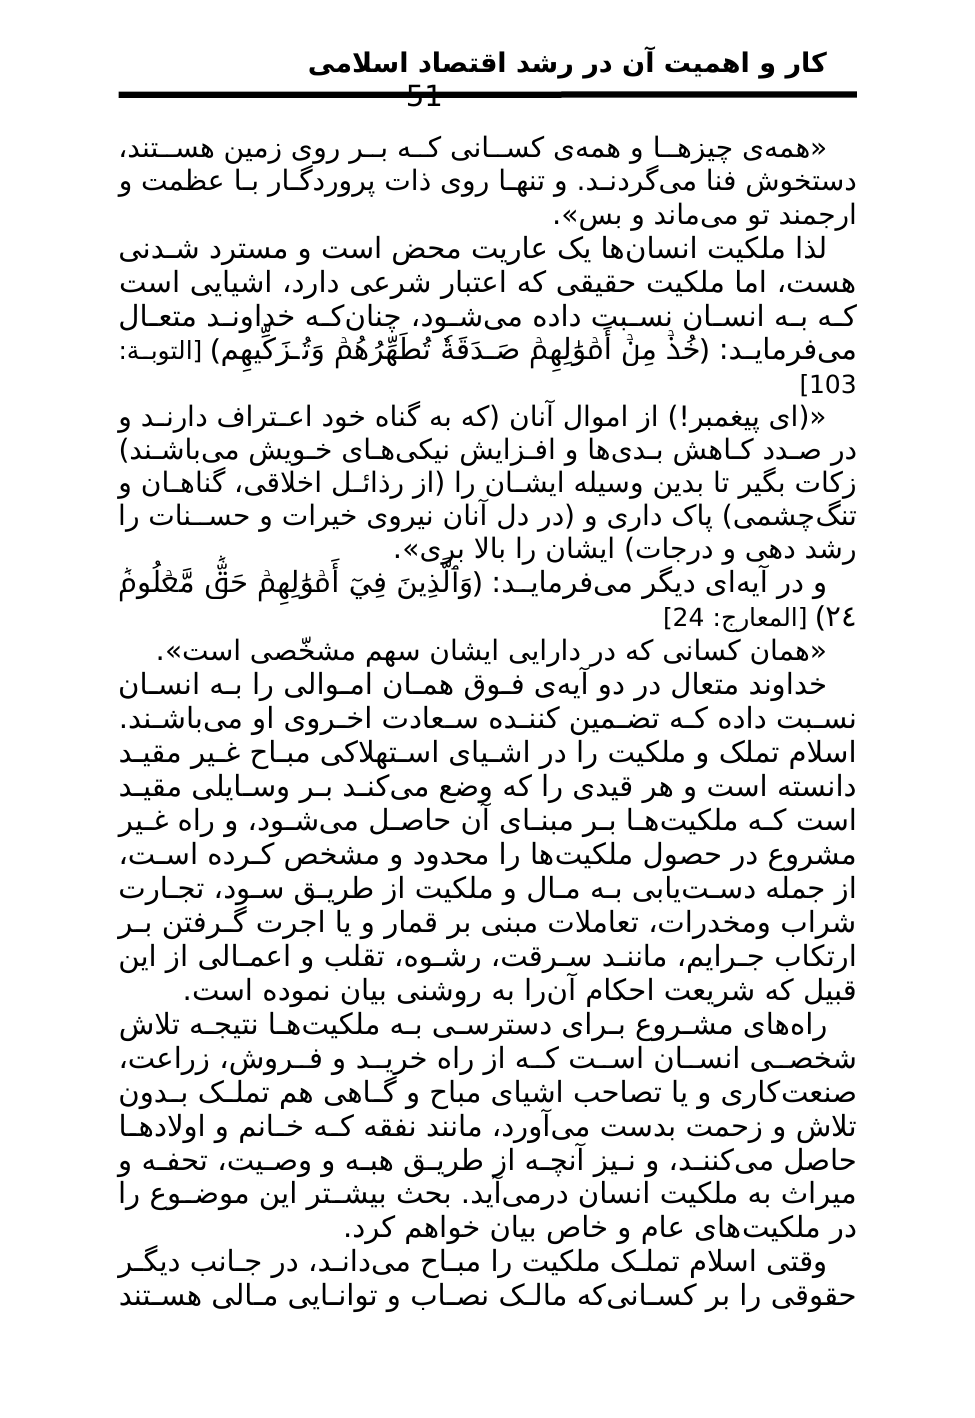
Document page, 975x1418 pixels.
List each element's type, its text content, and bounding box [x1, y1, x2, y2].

text «(ای پیغمبر!) از اموال آنان (که به گناه خود اعتراف دارند و در صدد کاهش بدی‌ها و افزایش نیکی‌های خویش می‌باشند) زکات بگیر تا بدین وسیله ایشان را (از رذائل اخلاقی، گناهان و تنگ‌چشمی) پاک داری و (در دل آنان نیروی خیرات و حسنات را رشد دهی و درجات) ایشان را بالا بری». [118, 401, 857, 566]
text «‏همان کسانی که در دارایی ایشان سهم مشخّصی است». [118, 633, 857, 667]
text و در آیه‌ای دیگر می‌فرماید: ﴿وَٱلَّذِينَ فِيٓ أَمۡوَٰلِهِمۡ حَقّٞ مَّعۡلُومٞ٢٤﴾ [المعارج: 24] [118, 566, 857, 633]
text لذا ملکیت انسان‌ها یک عاریت محض است و مسترد شدنی هست، اما ملکیت حقیقی که اعتبار شرعی دارد، اشیایی است که به انسان نسبت داده می‌شود، چنان‌که خداوند متعال می‌فرماید: ﴿خُذۡ مِنۡ أَمۡوَٰلِهِمۡ صَدَقَةٗ تُطَهِّرُهُمۡ وَتُزَكِّيهِم﴾ [التوبة: 103] [118, 231, 857, 401]
text خداوند متعال در دو آیه‌ی فوق همان اموالی را به انسان نسبت داده که تضمین کننده سعادت اخروی او می‌باشند. اسلام تملک و ملکیت را در اشیای استهلاکی مباح غیر مقید دانسته است و هر قیدی را که وضع می‌کند بر وسایلی مقید است که ملکیت‌ها بر مبنای آن حاصل می‌شود، و راه غیر مشروع در حصول ملکیت‌ها را محدود و مشخص کرده است، از جمله دست‌یابی به مال و ملکیت از طریق سود، تجارت شراب ومخدرات، تعاملات مبنی بر قمار و یا اجرت گرفتن بر ارتکاب جرایم، مانند سرقت، رشوه، تقلب و اعمالی از این قبیل که شریعت احکام آن‌را به روشنی بیان نموده است. [118, 667, 857, 1007]
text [118, 1245, 857, 1313]
text راه‌های مشروع برای دسترسی به ملکیت‌ها نتیجه تلاش شخصی انسان است که از راه خرید و فروش، زراعت، صنعت‌کاری و یا تصاحب اشیای مباح و گاهی هم تملک بدون تلاش و زحمت بدست می‌آورد، مانند نفقه که خانم و اولاد‌ها حاصل می‌کنند، و نیز آنچه از طریق هبه و وصیت، تحفه و میراث به ملکیت انسان درمی‌آید. بحث بیشتر این موضوع را در ملکیت‌های عام و خاص بیان خواهم کرد. [118, 1007, 857, 1245]
text «همه‌ی چیزها و همه‌ی کسانی که بر روی زمین هستند، دستخوش فنا می‌گردند. ‏و تنها روی ذات پروردگار با عظمت و ارجمند تو می‌ماند و بس». [118, 132, 857, 231]
